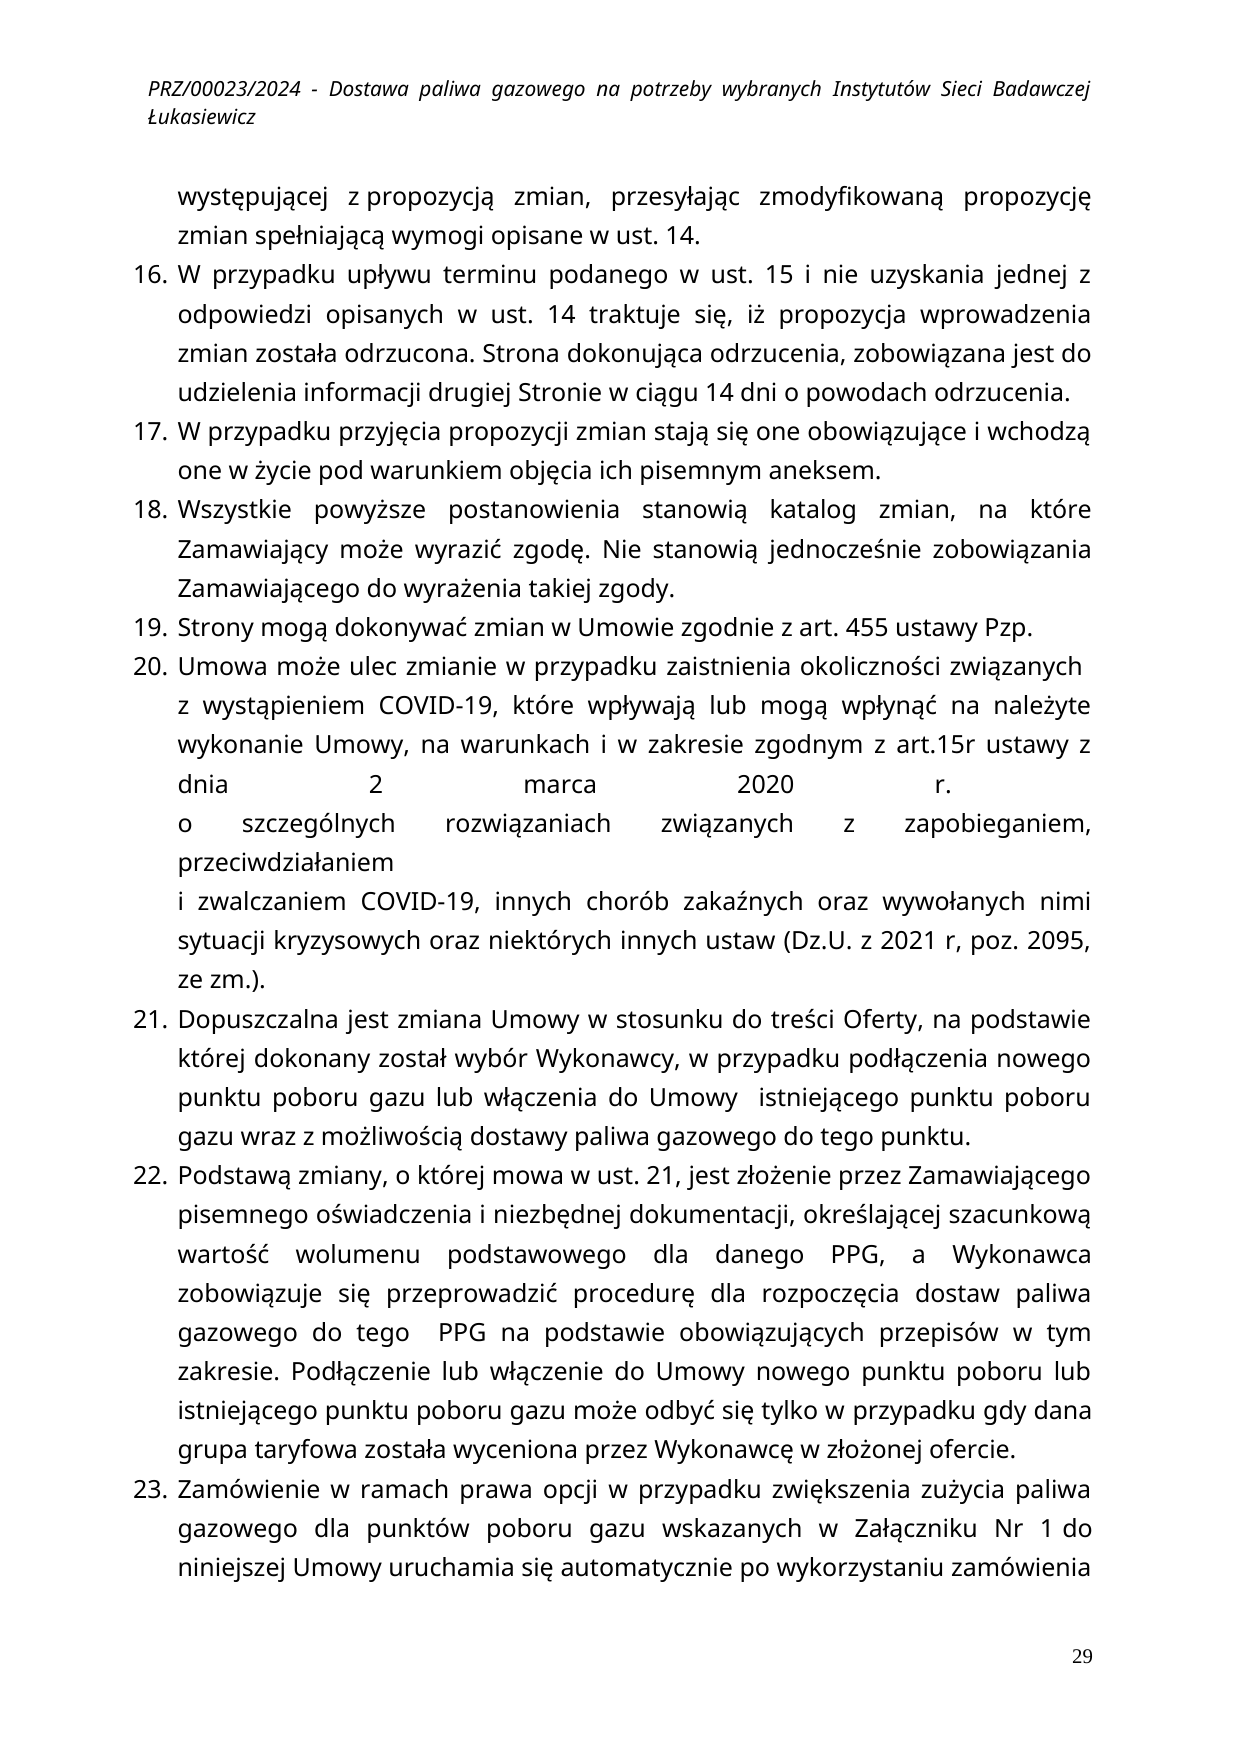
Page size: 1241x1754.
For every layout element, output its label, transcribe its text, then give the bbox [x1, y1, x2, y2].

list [133, 179, 1092, 252]
list W przypadku przyjęcia propozycji zmian stają się one obowiązujące i wchodzą one w życie pod warunkiem objęcia ich pisemnym aneksem. [133, 414, 1092, 487]
list Dopuszczalna jest zmiana Umowy w stosunku do treści Oferty, na podstawie której dokonany został wybór Wykonawcy, w przypadku podłączenia nowego punktu poboru gazu lub włączenia do Umowy istniejącego punktu poboru gazu wraz z możliwością dostawy paliwa gazowego do tego punktu. [133, 1001, 1092, 1153]
list W przypadku upływu terminu podanego w ust. 15 i nie uzyskania jednej z odpowiedzi opisanych w ust. 14 traktuje się, iż propozycja wprowadzenia zmian została odrzucona. Strona dokonująca odrzucenia, zobowiązana jest do udzielenia informacji drugiej Stronie w ciągu 14 dni o powodach odrzucenia. [133, 257, 1092, 409]
list Podstawą zmiany, o której mowa w ust. 21, jest złożenie przez Zamawiającego pisemnego oświadczenia i niezbędnej dokumentacji, określającej szacunkową wartość wolumenu podstawowego dla danego PPG, a Wykonawca zobowiązuje się przeprowadzić procedurę dla rozpoczęcia dostaw paliwa gazowego do tego PPG na podstawie obowiązujących przepisów w tym zakresie. Podłączenie lub włączenie do Umowy nowego punktu poboru lub istniejącego punktu poboru gazu może odbyć się tylko w przypadku gdy dana grupa taryfowa została wyceniona przez Wykonawcę w złożonej ofercie. [133, 1158, 1092, 1466]
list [133, 1471, 1092, 1584]
list Umowa może ulec zmianie w przypadku zaistnienia okoliczności związanych z wystąpieniem COVID-19, które wpływają lub mogą wpłynąć na należyte wykonanie Umowy, na warunkach i w zakresie zgodnym z art.15r ustawy z dnia 2 marca 2020 r. o szczególnych rozwiązaniach związanych z zapobieganiem, przeciwdziałaniem i zwalczaniem COVID-19, innych chorób zakaźnych oraz wywołanych nimi sytuacji kryzysowych oraz niektórych innych ustaw (Dz.U. z 2021 r, poz. 2095, ze zm.). [133, 649, 1092, 996]
list Strony mogą dokonywać zmian w Umowie zgodnie z art. 455 ustawy Pzp. [133, 609, 1092, 644]
list Wszystkie powyższe postanowienia stanowią katalog zmian, na które Zamawiający może wyrazić zgodę. Nie stanowią jednocześnie zobowiązania Zamawiającego do wyrażenia takiej zgody. [133, 492, 1092, 604]
